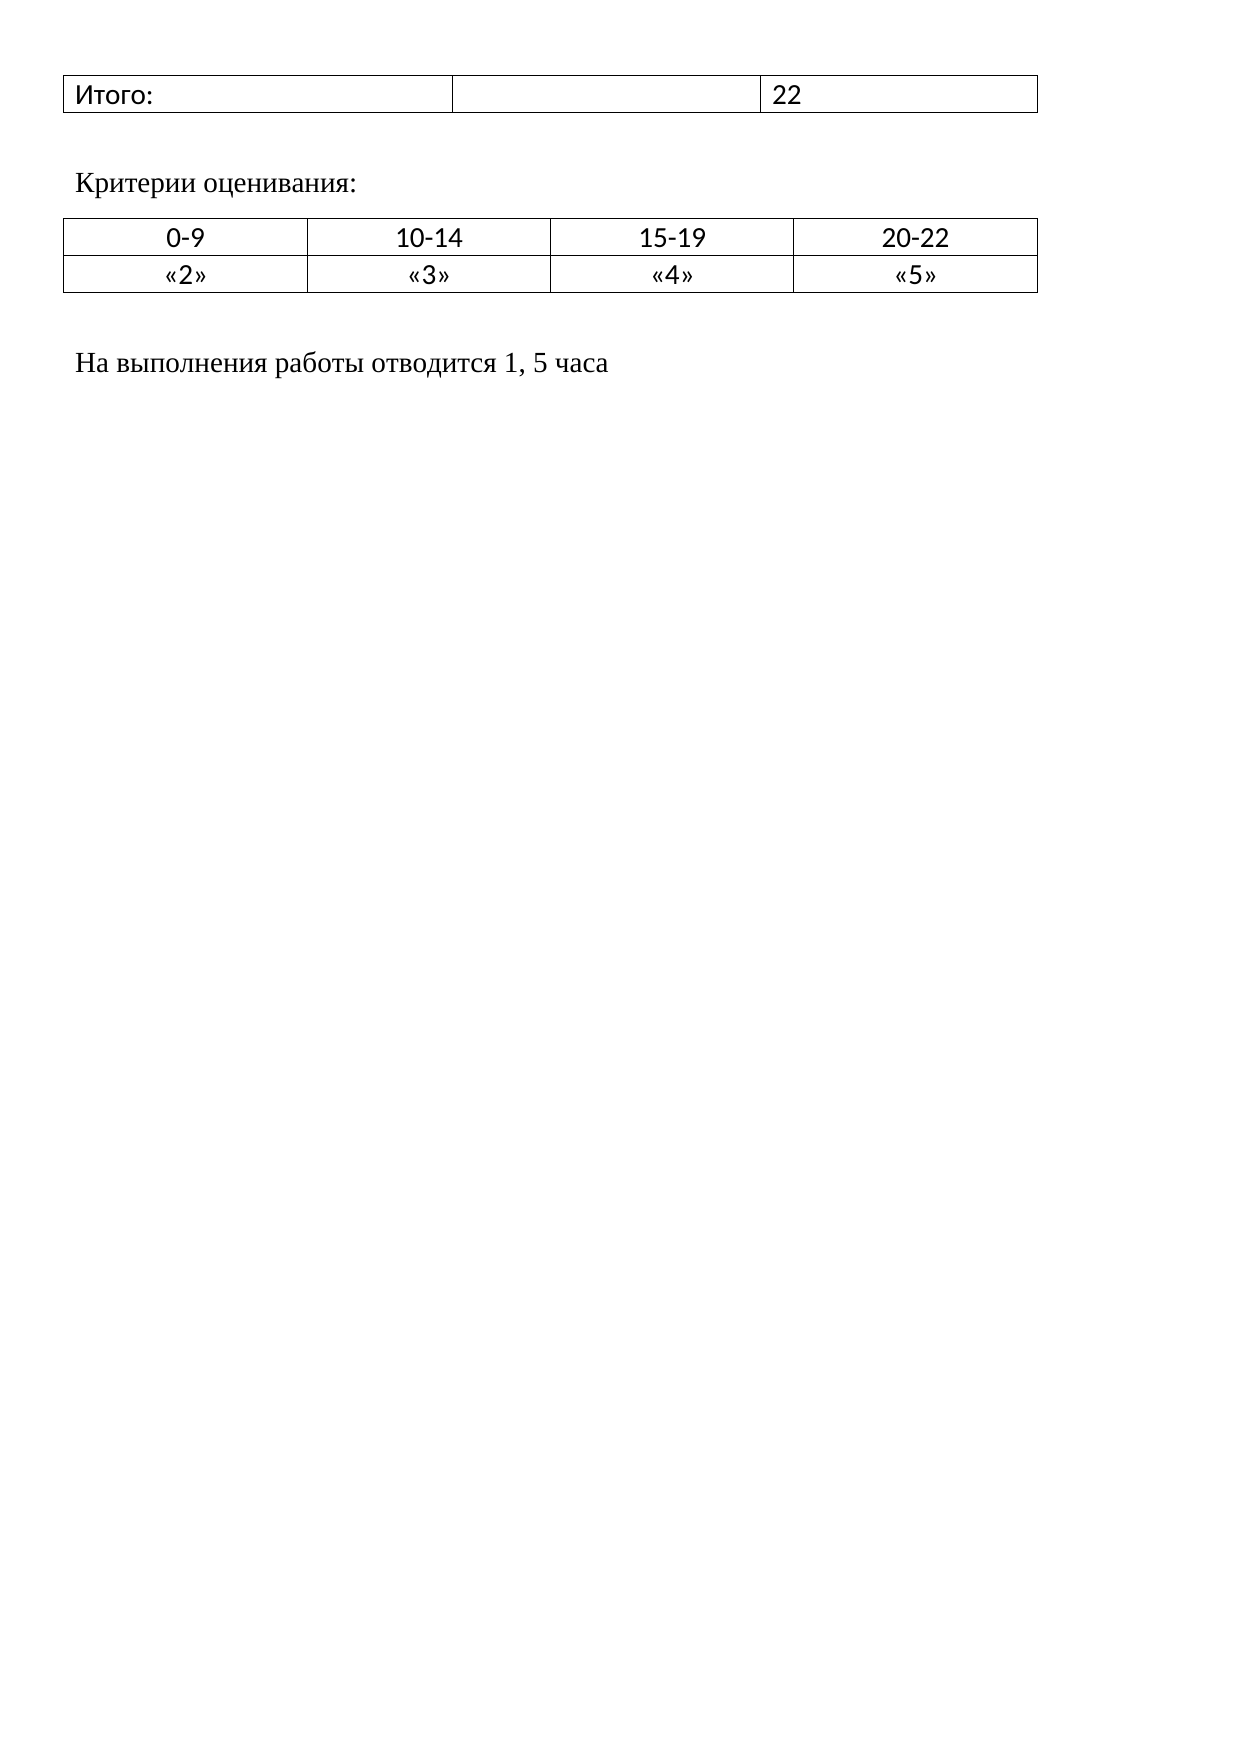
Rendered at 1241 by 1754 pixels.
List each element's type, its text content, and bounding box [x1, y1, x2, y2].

text На выполнения работы отводится 1, 5 часа [75, 346, 1165, 379]
table_header 0-9 [64, 219, 307, 255]
table_cell 22 [761, 76, 1037, 112]
table_cell Итого: [64, 76, 452, 112]
table_header 10-14 [308, 219, 550, 255]
table_cell «2» [64, 256, 307, 292]
table_cell «3» [308, 256, 550, 292]
table_header 20-22 [794, 219, 1037, 255]
text Критерии оценивания: [75, 166, 1165, 199]
table_cell «4» [551, 256, 793, 292]
table_cell [453, 76, 760, 112]
table_header 15-19 [551, 219, 793, 255]
table_cell «5» [794, 256, 1037, 292]
